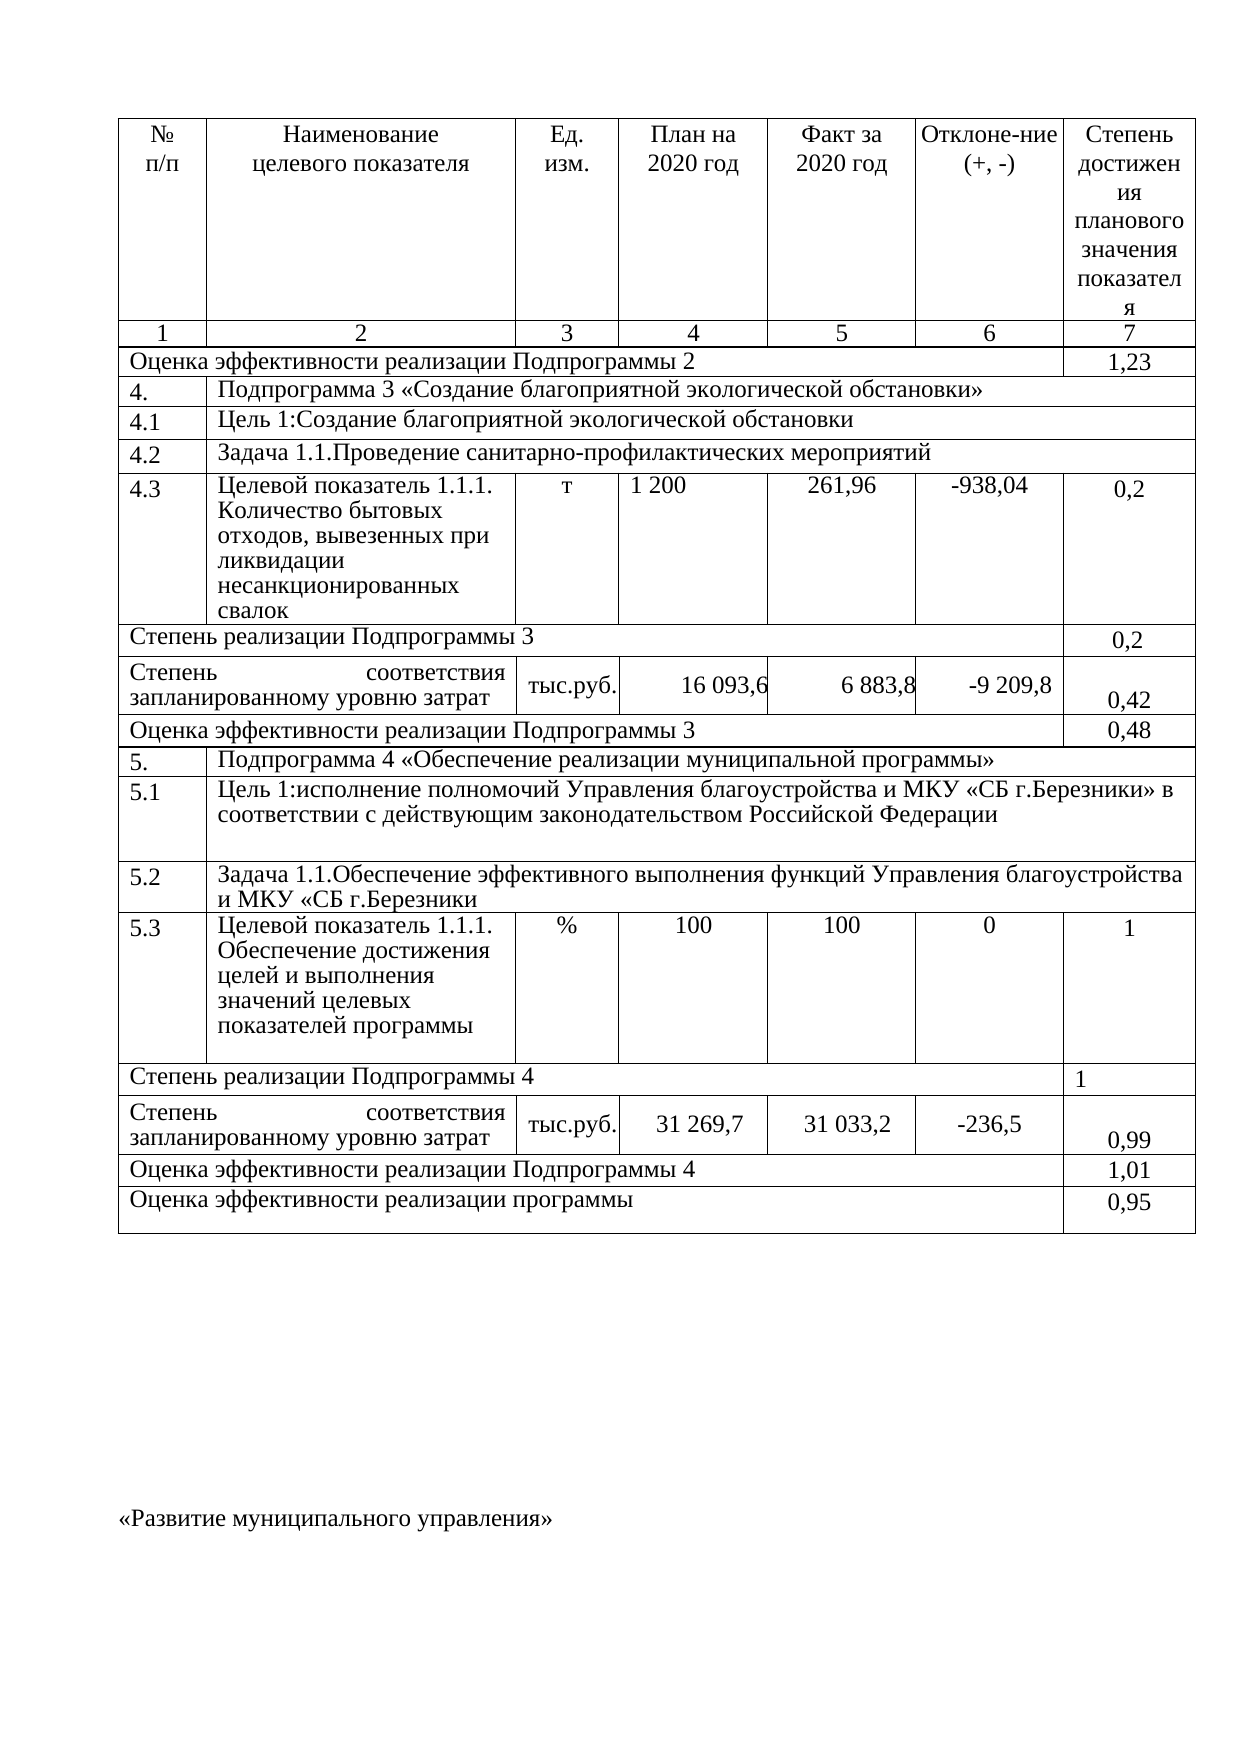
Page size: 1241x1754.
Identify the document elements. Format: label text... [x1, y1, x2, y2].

table_header Факт за 2020 год [768, 119, 915, 320]
table_cell Оценка эффективности реализации Подпрограммы 4 [119, 1155, 1063, 1186]
table_header Наименование целевого показателя [207, 119, 515, 320]
table_cell Целевой показатель 1.1.1. Обеспечение достижения целей и выполнения значений целевых показателей программы [207, 913, 515, 1063]
table_cell 4. [119, 377, 206, 406]
table_cell Задача 1.1.Обеспечение эффективного выполнения функций Управления благоустройства и МКУ «СБ г.Березники [207, 862, 1195, 912]
table_cell 5.2 [119, 862, 206, 912]
table_cell 0,95 [1064, 1187, 1195, 1233]
table_cell 100 [619, 913, 767, 1063]
table_cell -236,5 [916, 1096, 1063, 1154]
table_cell 4.2 [119, 440, 206, 473]
table_cell Степень реализации Подпрограммы 4 [119, 1064, 1063, 1095]
table_cell Подпрограмма 4 «Обеспечение реализации муниципальной программы» [207, 748, 1195, 776]
table_cell 2 [207, 321, 515, 346]
table_cell Оценка эффективности реализации Подпрограммы 2 [119, 348, 1063, 376]
table_cell Цель 1:Создание благоприятной экологической обстановки [207, 407, 1195, 439]
table_cell 4 [619, 321, 767, 346]
table_cell 6 883,8 [768, 657, 915, 714]
table_cell 0 [916, 913, 1063, 1063]
table_header Отклоне-ние (+, -) [916, 119, 1063, 320]
table_cell 5.3 [119, 913, 206, 1063]
table_cell т [516, 474, 618, 624]
table_cell 1 [119, 321, 206, 346]
table_cell 31 033,2 [768, 1096, 915, 1154]
table_cell 4.1 [119, 407, 206, 439]
text «Развитие муниципального управления» [118, 1496, 1122, 1534]
table_header № п/п [119, 119, 206, 320]
table_cell 5.1 [119, 777, 206, 861]
table_cell 0,48 [1064, 715, 1195, 746]
table_cell 0,42 [1064, 657, 1195, 714]
table_cell 7 [1064, 321, 1195, 346]
table_cell Цель 1:исполнение полномочий Управления благоустройства и МКУ «СБ г.Березники» в соответствии с действующим законодательством Российской Федерации [207, 777, 1195, 861]
table_cell 31 269,7 [620, 1096, 767, 1154]
table_cell 261,96 [768, 474, 915, 624]
table_cell 1 200 [619, 474, 767, 624]
table_header План на 2020 год [619, 119, 767, 320]
table_cell 0,99 [1064, 1096, 1195, 1154]
table_cell тыс.руб. [517, 657, 619, 714]
table_header Степень достижения планового значения показателя [1064, 119, 1195, 320]
table_cell 6 [916, 321, 1063, 346]
table_cell Целевой показатель 1.1.1. Количество бытовых отходов, вывезенных при ликвидации несанкционированных свалок [207, 474, 515, 624]
table_cell Оценка эффективности реализации Подпрограммы 3 [119, 715, 1063, 746]
table_cell -9 209,8 [916, 657, 1063, 714]
table_cell 3 [516, 321, 618, 346]
table_cell -938,04 [916, 474, 1063, 624]
table_cell 5. [119, 748, 206, 776]
table_cell Степень соответствия запланированному уровню затрат [119, 657, 516, 714]
table_cell 0,2 [1064, 474, 1195, 624]
table_header Ед. изм. [516, 119, 618, 320]
table_cell 1 [1064, 913, 1195, 1063]
table_cell 1,01 [1064, 1155, 1195, 1186]
table_cell Оценка эффективности реализации программы [119, 1187, 1063, 1233]
table_cell Задача 1.1.Проведение санитарно-профилактических мероприятий [207, 440, 1195, 473]
table_cell % [516, 913, 618, 1063]
table_cell Степень реализации Подпрограммы 3 [119, 625, 1063, 656]
table_cell 5 [768, 321, 915, 346]
table_cell 100 [768, 913, 915, 1063]
table_cell тыс.руб. [517, 1096, 619, 1154]
table_cell Подпрограмма 3 «Создание благоприятной экологической обстановки» [207, 377, 1195, 406]
table_cell Степень соответствия запланированному уровню затрат [119, 1096, 516, 1154]
table_cell 16 093,6 [620, 657, 767, 714]
table_cell 1 [1064, 1064, 1195, 1095]
table_cell 4.3 [119, 474, 206, 624]
table_cell 1,23 [1064, 348, 1195, 376]
table_cell 0,2 [1064, 625, 1195, 656]
